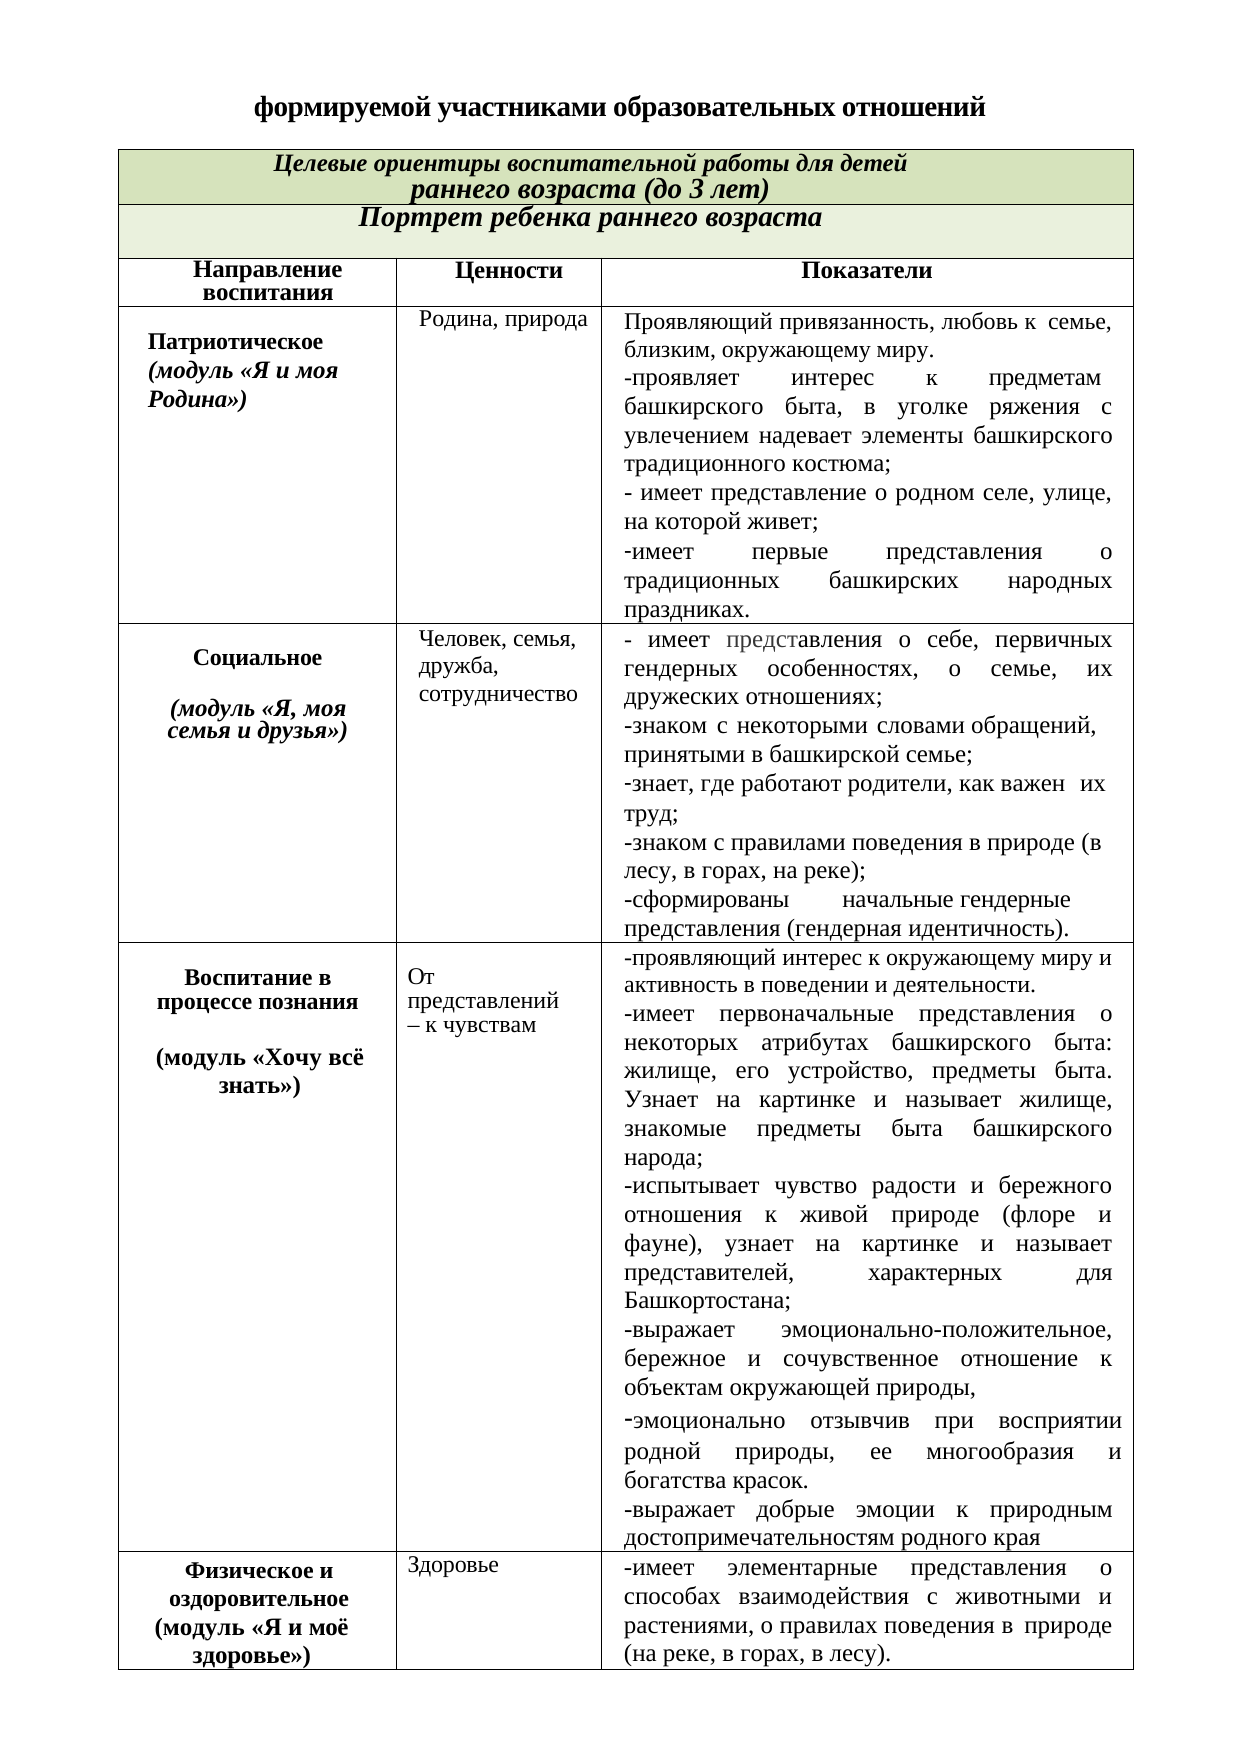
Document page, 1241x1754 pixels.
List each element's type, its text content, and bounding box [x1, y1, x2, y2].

table_cell Физическое и оздоровительное (модуль «Я и моё здоровье») [119, 1552, 396, 1669]
table_cell - имеет представления о себе, первичных гендерных особенностях, о семье, их дружеских отношениях; -знаком с некоторыми словами обращений, принятыми в башкирской семье; -знает, где работают родители, как важен их труд; -знаком с правилами поведения в природе (в лесу, в горах, на реке); -сформированы начальные гендерные представления (гендерная идентичность). [602, 624, 1133, 942]
table_cell Ценности [397, 259, 601, 306]
table_cell Воспитание в процессе познания (модуль «Хочу всё знать») [119, 943, 396, 1551]
table_cell Родина, природа [397, 307, 601, 623]
table_cell Социальное (модуль «Я, моя семья и друзья») [119, 624, 396, 942]
table_cell -проявляющий интерес к окружающему миру и активность в поведении и деятельности. -имеет первоначальные представления о некоторых атрибутах башкирского быта: жилище, его устройство, предметы быта. Узнает на картинке и называет жилище, знакомые предметы быта башкирского народа; -испытывает чувство радости и бережного отношения к живой природе (флоре и фауне), узнает на картинке и называет представителей, характерных для Башкортостана; -выражает эмоционально-положительное, бережное и сочувственное отношение к объектам окружающей природы, -эмоционально отзывчив при восприятии родной природы, ее многообразия и богатства красок. -выражает добрые эмоции к природным достопримечательностям родного края [602, 943, 1133, 1551]
table_cell Патриотическое (модуль «Я и моя Родина») [119, 307, 396, 623]
table_cell Показатели [602, 259, 1133, 306]
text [118, 89, 1122, 122]
table_cell От представлений – к чувствам [397, 943, 601, 1551]
table_cell Портрет ребенка раннего возраста [119, 205, 1133, 258]
table_cell Проявляющий привязанность, любовь к семье, близким, окружающему миру. -проявляет интерес к предметам башкирского быта, в уголке ряжения с увлечением надевает элементы башкирского традиционного костюма; - имеет представление о родном селе, улице, на которой живет; -имеет первые представления о традиционных башкирских народных праздниках. [602, 307, 1133, 623]
table_cell Направление воспитания [119, 259, 396, 306]
table_cell Здоровье [397, 1552, 601, 1669]
table_cell Человек, семья, дружба, сотрудничество [397, 624, 601, 942]
table_header Целевые ориентиры воспитательной работы для детей раннего возраста (до 3 лет) [119, 150, 1133, 204]
table_cell -имеет элементарные представления о способах взаимодействия с животными и растениями, о правилах поведения в природе (на реке, в горах, в лесу). [602, 1552, 1133, 1669]
